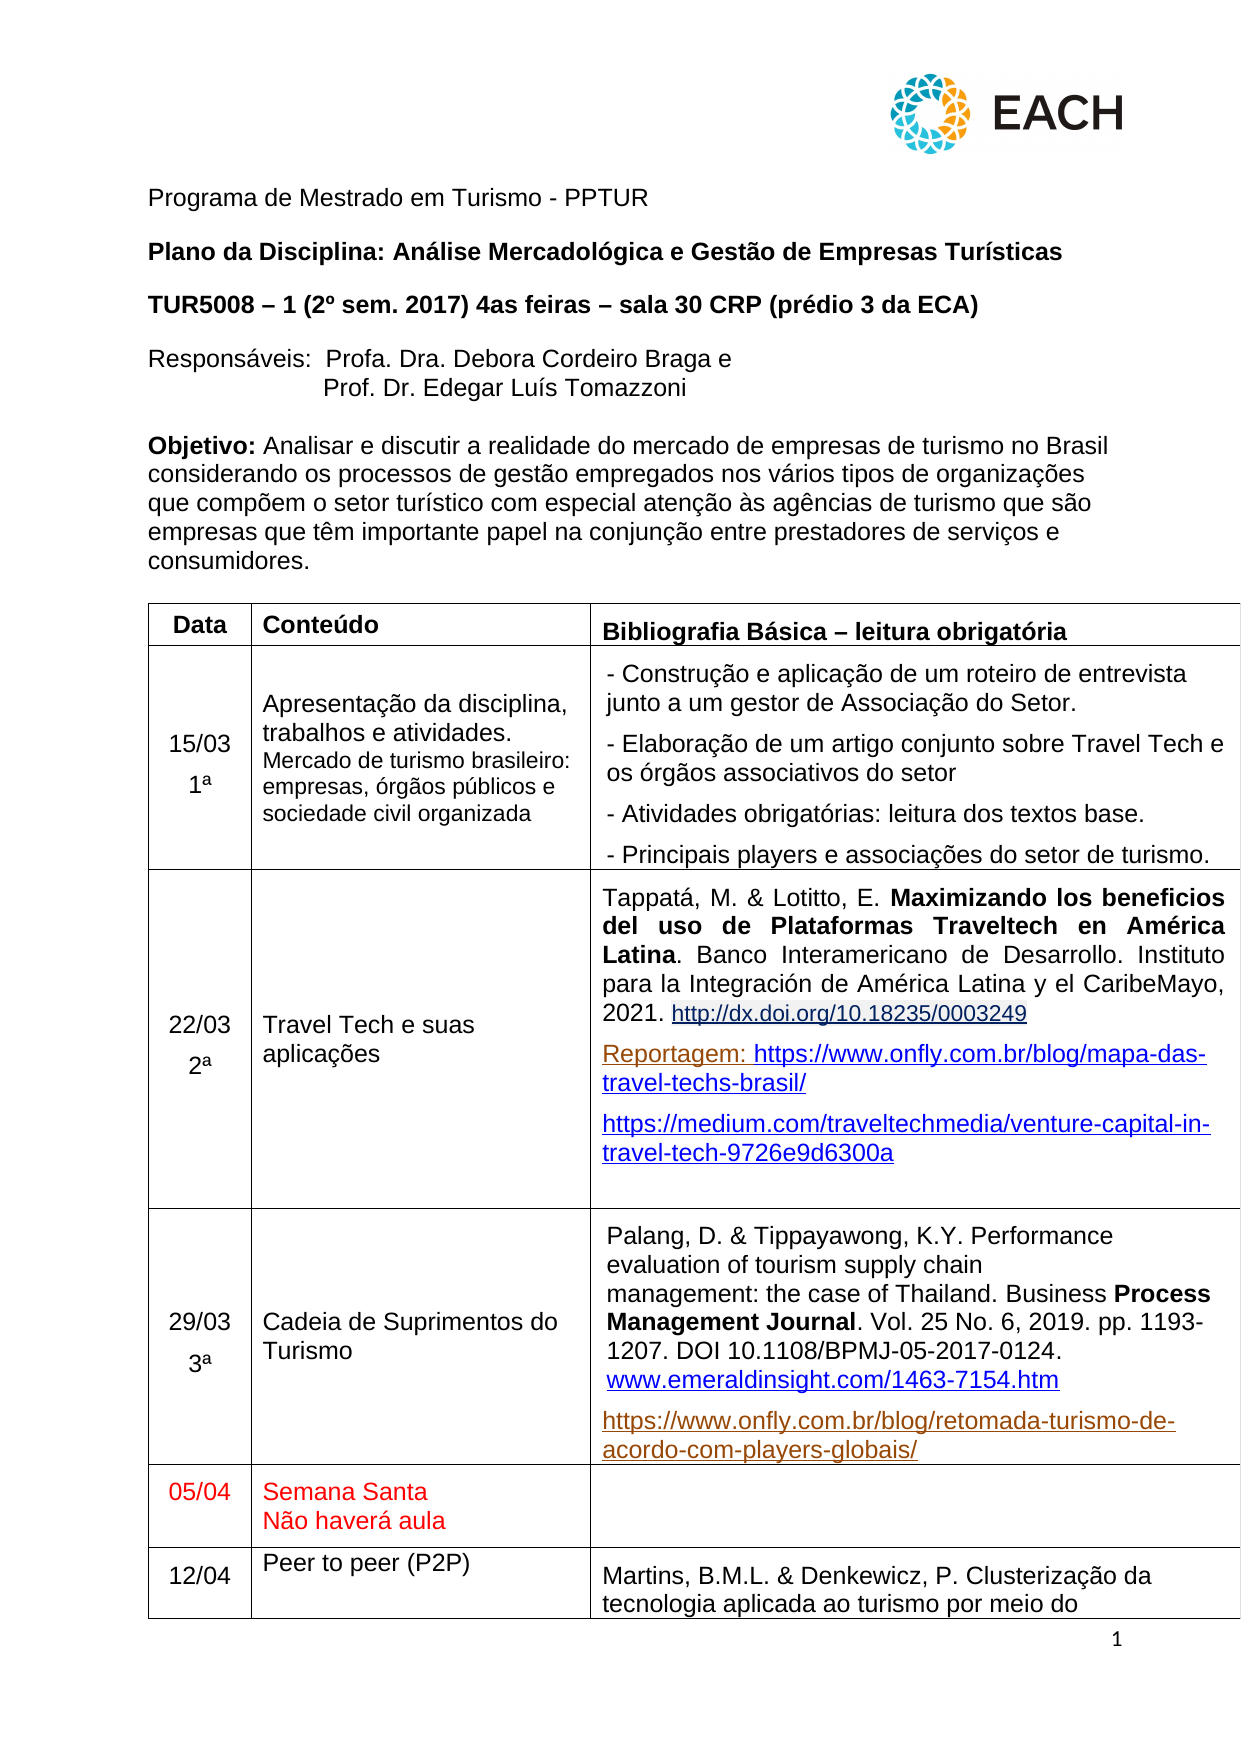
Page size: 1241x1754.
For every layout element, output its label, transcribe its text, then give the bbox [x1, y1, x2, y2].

text Prof. Dr. Edegar Luís Tomazzoni [221, 373, 1122, 402]
table_cell Palang, D. & Tippayawong, K.Y. Performance evaluation of tourism supply chain management: the case of Thailand. Business Process Management Journal. Vol. 25 No. 6, 2019. pp. 1193-1207. DOI 10.1108/BPMJ-05-2017-0124. www.emeraldinsight.com/1463-7154.htm https://www.onfly.com.br/blog/retomada-turismo-de-acordo-com-players-globais/ [591, 1209, 1240, 1463]
table_cell Travel Tech e suas aplicações [252, 870, 590, 1207]
table_cell Semana Santa Não haverá aula [252, 1465, 590, 1547]
table_cell 29/03 3ª [149, 1209, 251, 1463]
text Plano da Disciplina: Análise Mercadológica e Gestão de Empresas Turísticas [148, 237, 1122, 265]
text Responsáveis: Profa. Dra. Debora Cordeiro Braga e [148, 344, 1122, 373]
picture [889, 73, 1123, 155]
table_cell Apresentação da disciplina, trabalhos e atividades. Mercado de turismo brasileiro: empresas, órgãos públicos e sociedade civil organizada [252, 646, 590, 869]
table_cell Tappatá, M. & Lotitto, E. Maximizando los beneficios del uso de Plataformas Traveltech en América Latina. Banco Interamericano de Desarrollo. Instituto para la Integración de América Latina y el CaribeMayo, 2021. http://dx.doi.org/10.18235/0003249 Reportagem: https://www.onfly.com.br/blog/mapa-das-travel-techs-brasil/ https://medium.com/traveltechmedia/venture-capital-in-travel-tech-9726e9d6300a [591, 870, 1240, 1207]
table_cell 22/03 2ª [149, 870, 251, 1207]
text Programa de Mestrado em Turismo - PPTUR [148, 183, 1122, 212]
table_header Bibliografia Básica – leitura obrigatória [591, 604, 1240, 645]
text Objetivo: Analisar e discutir a realidade do mercado de empresas de turismo no Brasil considerando os processos de gestão empregados nos vários tipos de organizações que compõem o setor turístico com especial atenção às agências de turismo que são empresas que têm importante papel na conjunção entre prestadores de serviços e consumidores. [148, 431, 1122, 574]
table_cell Cadeia de Suprimentos do Turismo [252, 1209, 590, 1463]
table_cell 12/04 4ª [149, 1548, 251, 1618]
table_cell 15/03 1ª [149, 646, 251, 869]
table_cell [591, 1465, 1240, 1547]
table_header Conteúdo [252, 604, 590, 645]
text TUR5008 – 1 (2º sem. 2017) 4as feiras – sala 30 CRP (prédio 3 da ECA) [148, 291, 1122, 319]
table_cell - Construção e aplicação de um roteiro de entrevista junto a um gestor de Associação do Setor. - Elaboração de um artigo conjunto sobre Travel Tech e os órgãos associativos do setor - Atividades obrigatórias: leitura dos textos base. - Principais players e associações do setor de turismo. [591, 646, 1240, 869]
table_cell Peer to peer (P2P) [252, 1548, 590, 1618]
table_cell 05/04 [149, 1465, 251, 1547]
table_header Data [149, 604, 251, 645]
